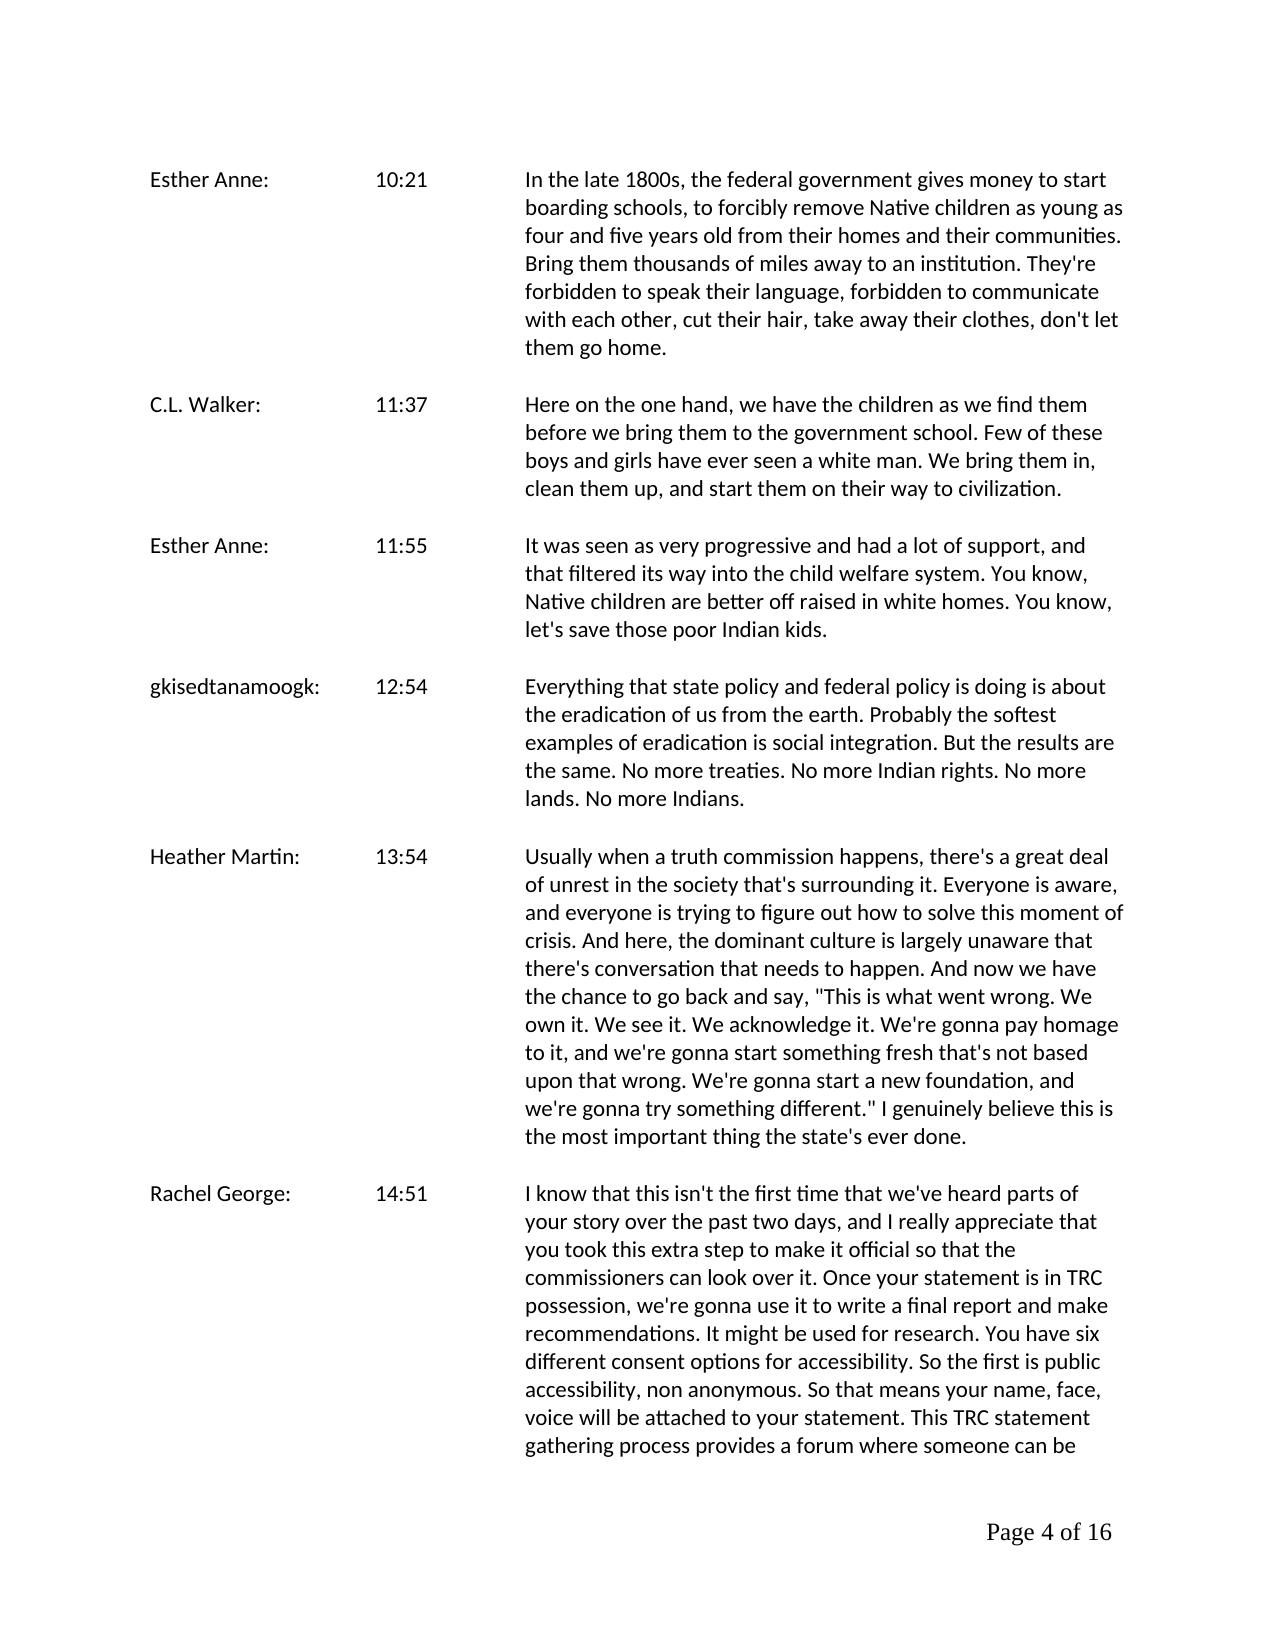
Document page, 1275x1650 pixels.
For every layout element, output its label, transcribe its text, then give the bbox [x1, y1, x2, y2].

text gkisedtanamoogk: 12:54 Everything that state policy and federal policy is doing is about the eradication of us from the earth. Probably the softest examples of eradication is social integration. But the results are the same. No more treaties. No more Indian rights. No more lands. No more Indians. [150, 672, 1125, 813]
text Esther Anne: 10:21 In the late 1800s, the federal government gives money to start boarding schools, to forcibly remove Native children as young as four and five years old from their homes and their communities. Bring them thousands of miles away to an institution. They're forbidden to speak their language, forbidden to communicate with each other, cut their hair, take away their clothes, don't let them go home. [150, 165, 1125, 361]
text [150, 1179, 1125, 1459]
text Heather Martin: 13:54 Usually when a truth commission happens, there's a great deal of unrest in the society that's surrounding it. Everyone is aware, and everyone is trying to figure out how to solve this moment of crisis. And here, the dominant culture is largely unaware that there's conversation that needs to happen. And now we have the chance to go back and say, "This is what went wrong. We own it. We see it. We acknowledge it. We're gonna pay homage to it, and we're gonna start something fresh that's not based upon that wrong. We're gonna start a new foundation, and we're gonna try something different." I genuinely believe this is the most important thing the state's ever done. [150, 842, 1125, 1150]
text Esther Anne: 11:55 It was seen as very progressive and had a lot of support, and that filtered its way into the child welfare system. You know, Native children are better off raised in white homes. You know, let's save those poor Indian kids. [150, 531, 1125, 643]
text C.L. Walker: 11:37 Here on the one hand, we have the children as we find them before we bring them to the government school. Few of these boys and girls have ever seen a white man. We bring them in, clean them up, and start them on their way to civilization. [150, 390, 1125, 502]
